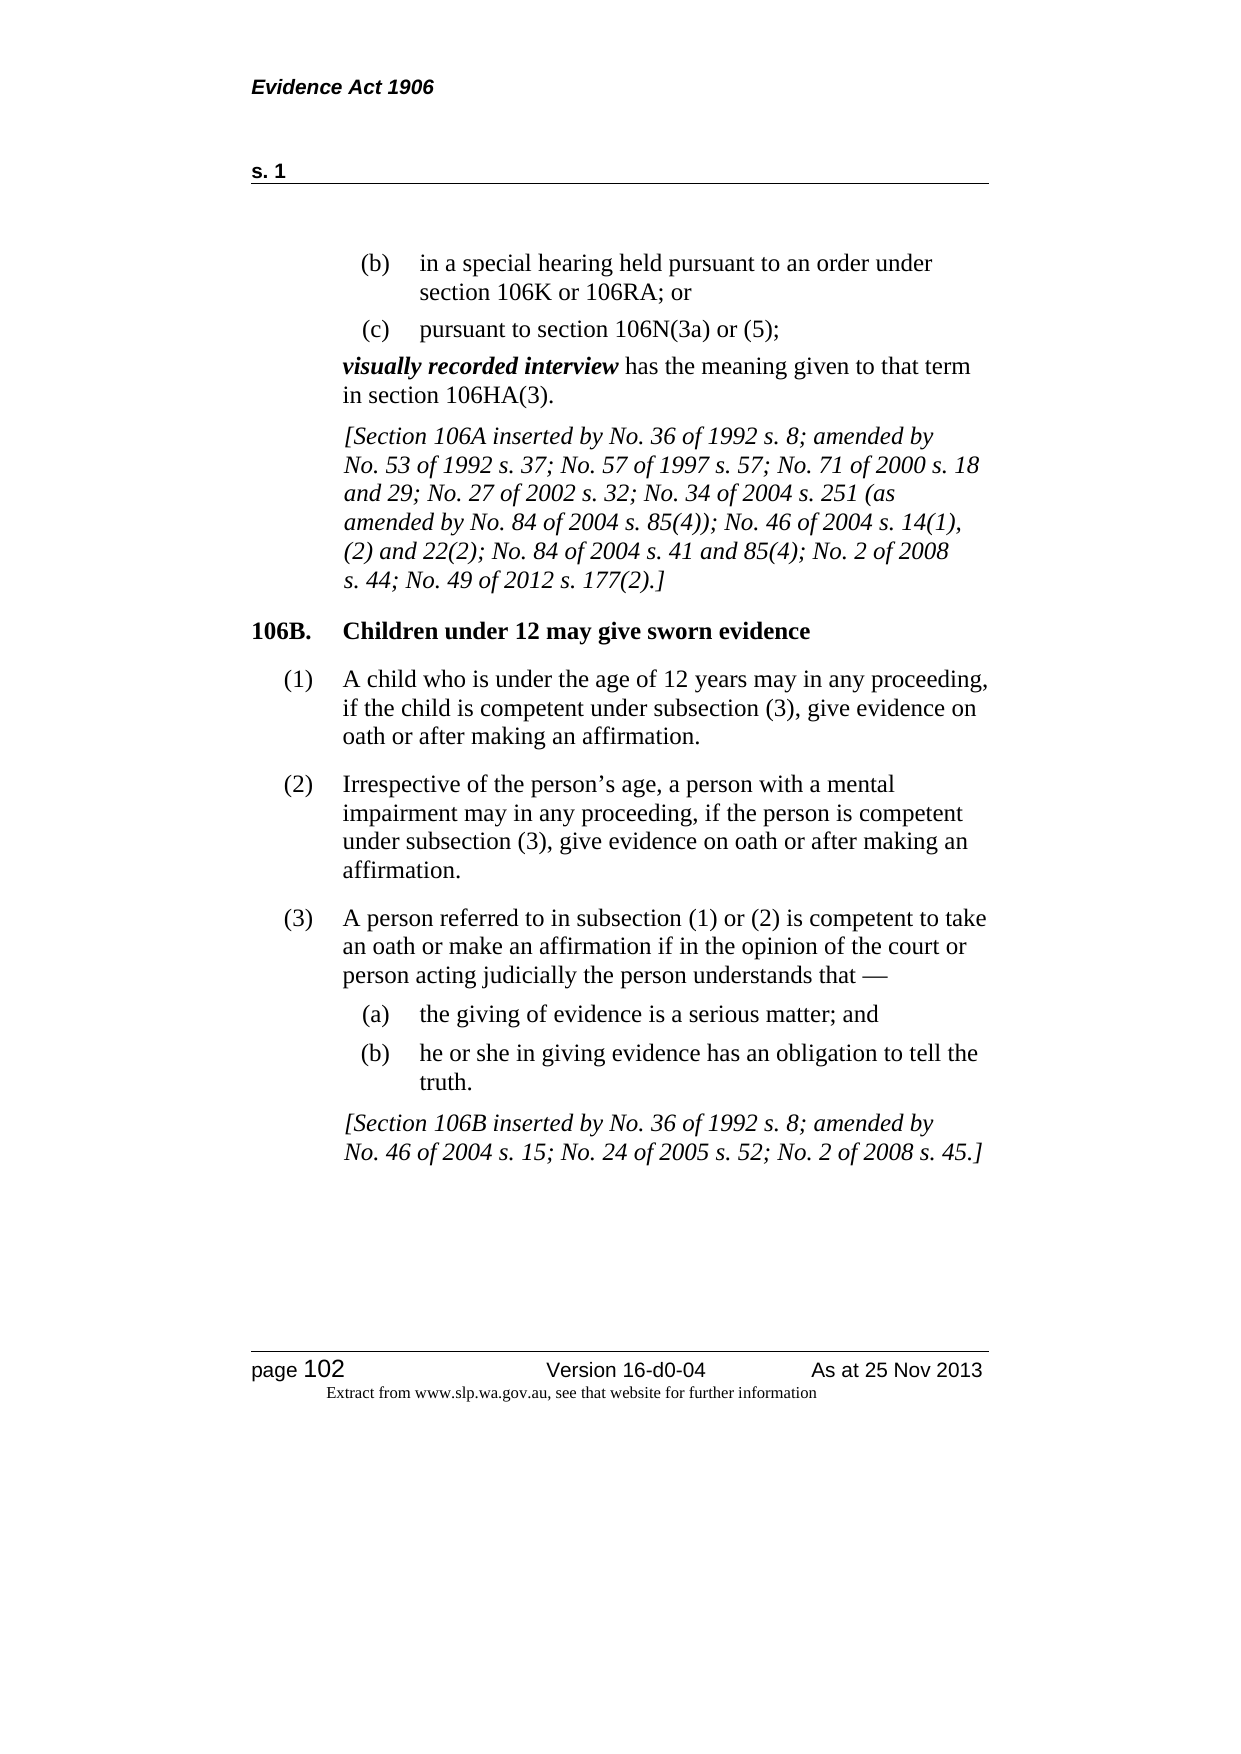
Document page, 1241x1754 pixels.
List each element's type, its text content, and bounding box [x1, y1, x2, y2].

text (3) A person referred to in subsection (1) or (2) is competent to take an oath or make an affirmation if in the opinion of the court or person acting judicially the person understands that — [251, 903, 989, 989]
text (2) Irrespective of the person’s age, a person with a mental impairment may in any proceeding, if the person is competent under subsection (3), give evidence on oath or after making an affirmation. [251, 769, 989, 884]
subtitle 106B. Children under 12 may give sworn evidence [251, 616, 989, 645]
text (1) A child who is under the age of 12 years may in any proceeding, if the child is competent under subsection (3), give evidence on oath or after making an affirmation. [251, 664, 989, 750]
text (a) the giving of evidence is a serious matter; and [251, 999, 989, 1028]
text [Section 106A inserted by No. 36 of 1992 s. 8; amended by No. 53 of 1992 s. 37; No. 57 of 1997 s. 57; No. 71 of 2000 s. 18 and 29; No. 27 of 2002 s. 32; No. 34 of 2004 s. 251 (as amended by No. 84 of 2004 s. 85(4)); No. 46 of 2004 s. 14(1), (2) and 22(2); No. 84 of 2004 s. 41 and 85(4); No. 2 of 2008 s. 44; No. 49 of 2012 s. 177(2).] [251, 421, 989, 593]
text (b) he or she in giving evidence has an obligation to tell the truth. [251, 1038, 989, 1096]
text (c) pursuant to section 106N(3a) or (5); [251, 314, 989, 343]
text visually recorded interview has the meaning given to that term in section 106HA(3). [251, 351, 989, 408]
text (b) in a special hearing held pursuant to an order under section 106K or 106RA; or [251, 248, 989, 306]
text [Section 106B inserted by No. 36 of 1992 s. 8; amended by No. 46 of 2004 s. 15; No. 24 of 2005 s. 52; No. 2 of 2008 s. 45.] [251, 1108, 989, 1166]
